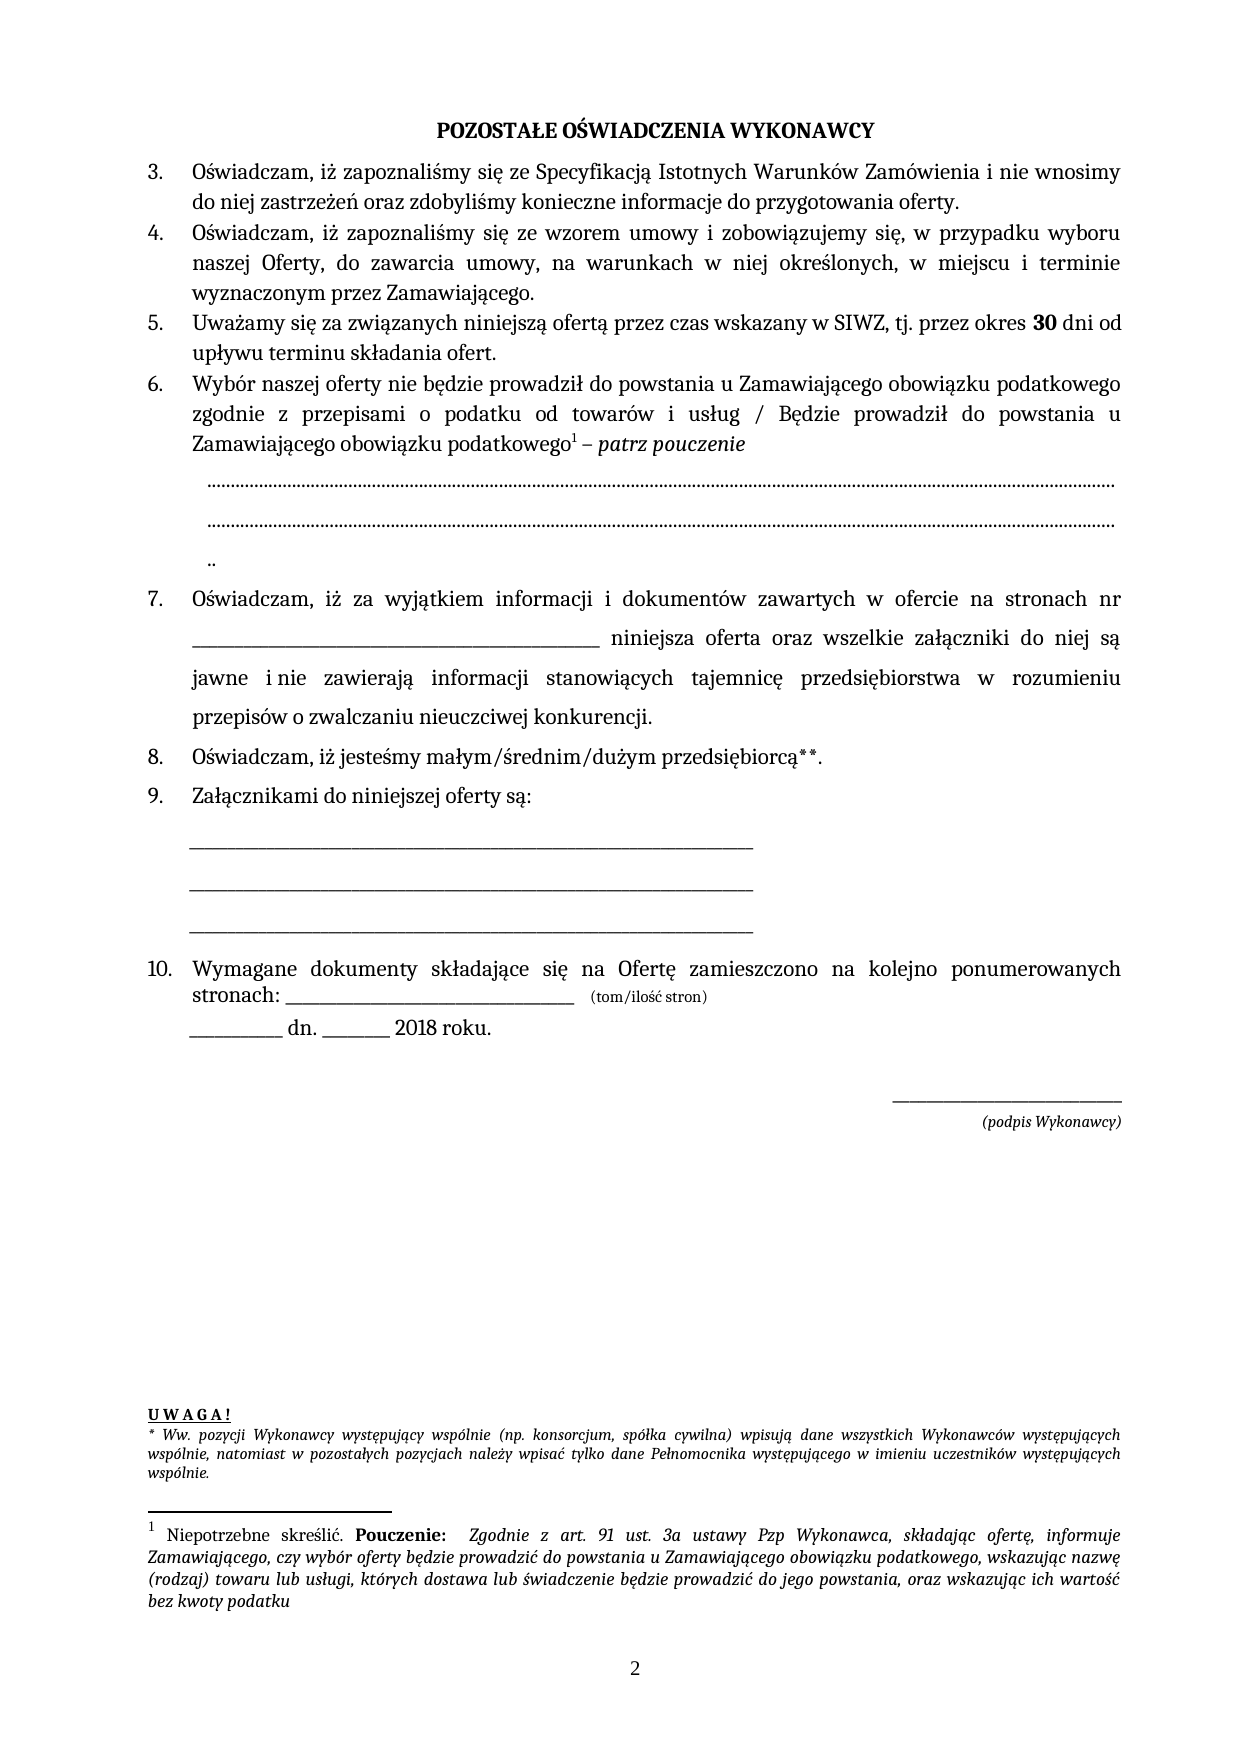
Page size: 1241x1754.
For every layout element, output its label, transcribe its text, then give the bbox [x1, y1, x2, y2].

text _________________________________________________________________________ [189, 913, 1122, 937]
text (podpis Wykonawcy) [780, 1112, 1122, 1131]
list Oświadczam, iż jesteśmy małym/średnim/dużym przedsiębiorcą**. [148, 743, 1122, 770]
list Wybór naszej oferty nie będzie prowadził do powstania u Zamawiającego obowiązku podatkowego zgodnie z przepisami o podatku od towarów i usług / Będzie prowadził do powstania u Zamawiającego obowiązku podatkowego – patrz pouczenie [148, 370, 1122, 457]
text * Ww. pozycji Wykonawcy występujący wspólnie (np. konsorcjum, spółka cywilna) wpisują dane wszystkich Wykonawców występujących wspólnie, natomiast w pozostałych pozycjach należy wpisać tylko dane Pełnomocnika występującego w imieniu uczestników występujących wspólnie. [148, 1425, 1122, 1482]
list Oświadczam, iż za wyjątkiem informacji i dokumentów zawartych w ofercie na stronach nr ________________________________________________ niniejsza oferta oraz wszelkie załączniki do niej są jawne i nie zawierają informacji stanowiących tajemnicę przedsiębiorstwa w rozumieniu przepisów o zwalczaniu nieuczciwej konkurencji. [148, 586, 1122, 730]
text POZOSTAŁE OŚWIADCZENIA WYKONAWCY [189, 118, 1122, 144]
text _________________________________________________________________________ [189, 871, 1122, 895]
list Wymagane dokumenty składające się na Ofertę zamieszczono na kolejno ponumerowanych stronach: __________________________________ (tom/ilość stron) [148, 955, 1122, 1008]
text _________________________________________________________________________ [189, 829, 1122, 853]
list Oświadczam, iż zapoznaliśmy się ze wzorem umowy i zobowiązujemy się, w przypadku wyboru naszej Oferty, do zawarcia umowy, na warunkach w niej określonych, w miejscu i terminie wyznaczonym przez Zamawiającego. [148, 219, 1122, 306]
text U W A G A ! [148, 1406, 1122, 1425]
list Uważamy się za związanych niniejszą ofertą przez czas wskazany w SIWZ, tj. przez okres 30 dni od upływu terminu składania ofert. [148, 310, 1122, 366]
text .................................................................................................................................................................................................................................................................................................................................................................................................... [207, 467, 1122, 572]
text ___________ dn. ________ 2018 roku. [189, 1014, 1122, 1041]
list Załącznikami do niniejszej oferty są: [148, 783, 1122, 809]
list Oświadczam, iż zapoznaliśmy się ze Specyfikacją Istotnych Warunków Zamówienia i nie wnosimy do niej zastrzeżeń oraz zdobyliśmy konieczne informacje do przygotowania oferty. [148, 159, 1122, 215]
text ___________________________ [189, 1079, 1122, 1106]
